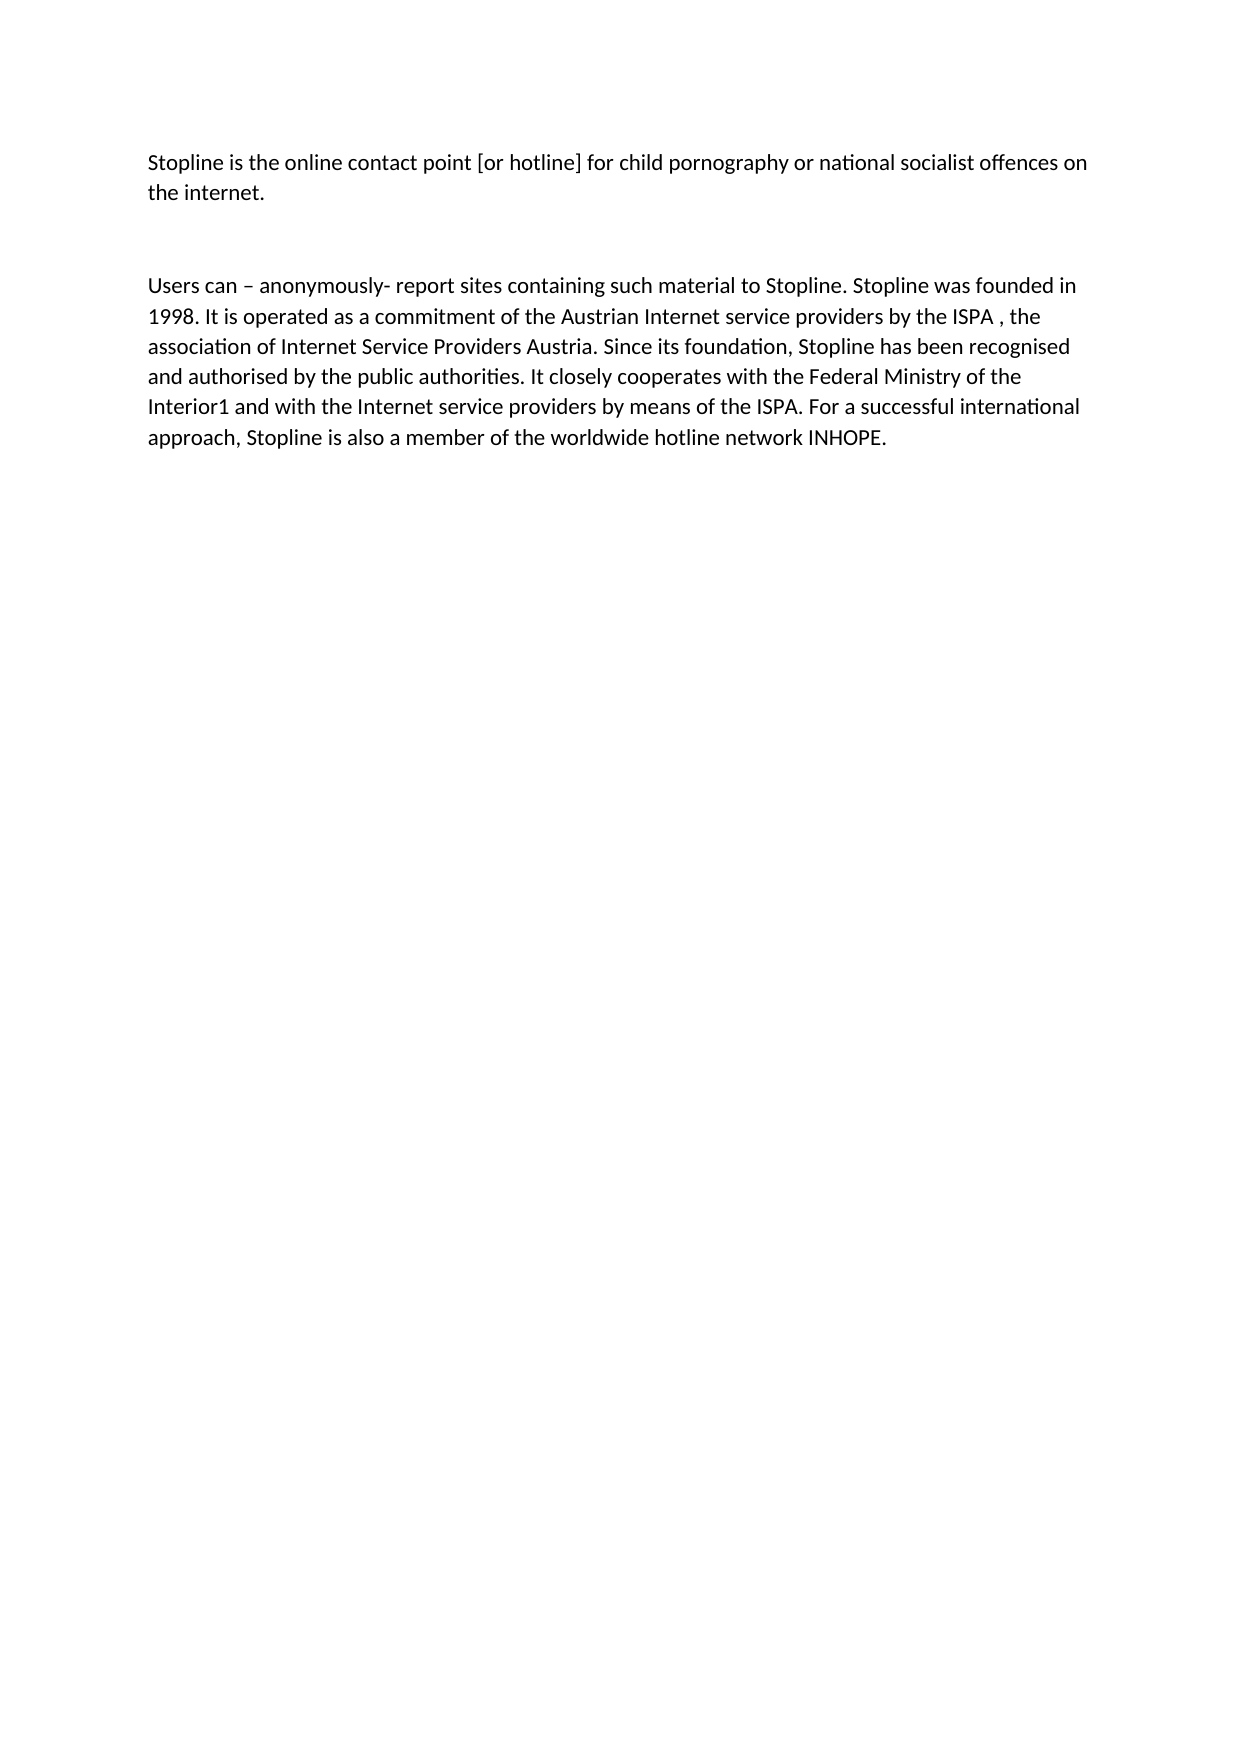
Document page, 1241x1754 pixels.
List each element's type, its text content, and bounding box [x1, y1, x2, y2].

text Users can – anonymously- report sites containing such material to Stopline. Stopline was founded in 1998. It is operated as a commitment of the Austrian Internet service providers by the ISPA , the association of Internet Service Providers Austria. Since its foundation, Stopline has been recognised and authorised by the public authorities. It closely cooperates with the Federal Ministry of the Interior1 and with the Internet service providers by means of the ISPA. For a successful international approach, Stopline is also a member of the worldwide hotline network INHOPE. [148, 272, 1093, 451]
text Stopline is the online contact point [or hotline] for child pornography or national socialist offences on the internet. [148, 148, 1093, 206]
